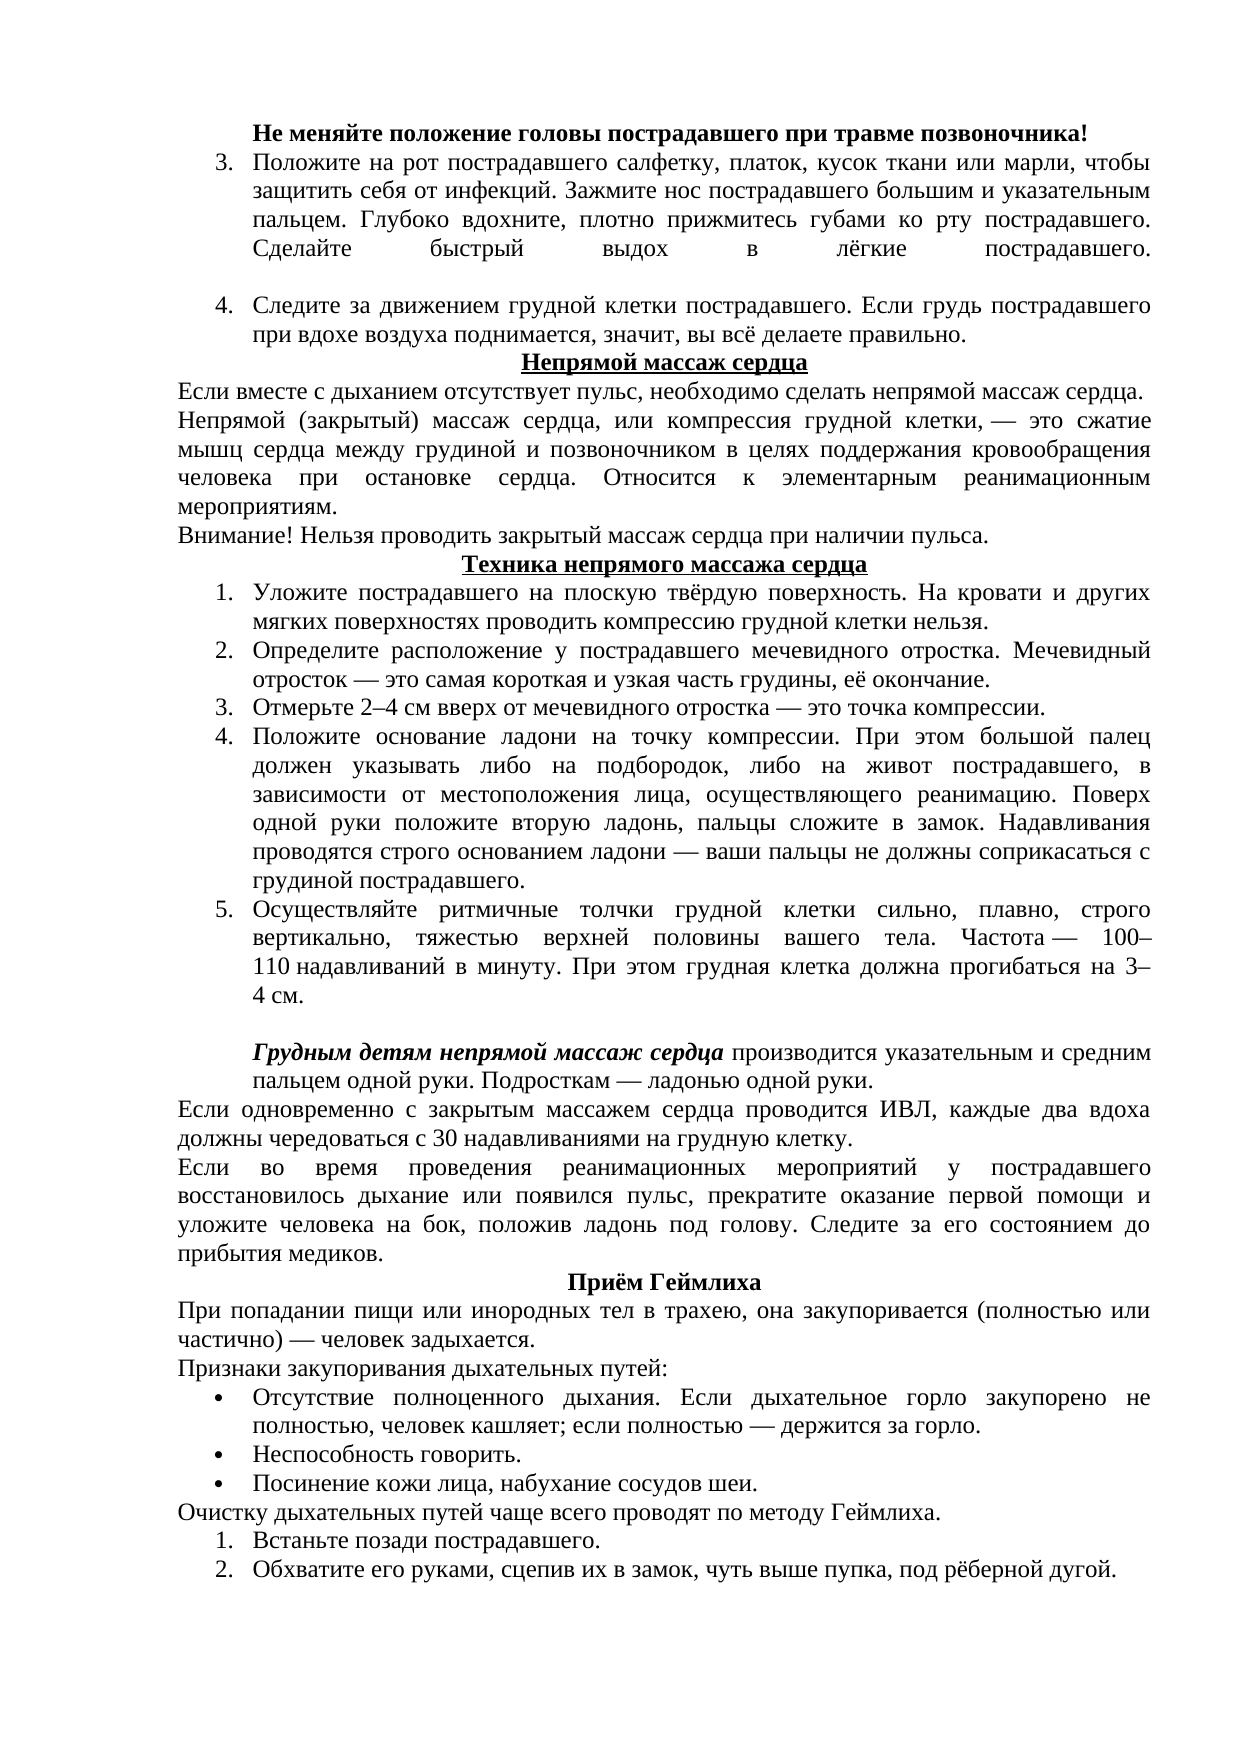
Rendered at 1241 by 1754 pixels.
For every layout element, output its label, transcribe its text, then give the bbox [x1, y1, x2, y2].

text Очистку дыхательных путей чаще всего проводят по методу Геймлиха. [177, 1497, 1152, 1525]
list Встаньте позади пострадавшего. [215, 1525, 1152, 1554]
text Непрямой массаж сердца [177, 347, 1152, 376]
list Обхватите его руками, сцепив их в замок, чуть выше пупка, под рёберной дугой. [215, 1554, 1152, 1583]
list Определите расположение у пострадавшего мечевидного отростка. Мечевидный отросток — это самая короткая и узкая часть грудины, её окончание. [215, 635, 1152, 692]
list Неспособность говорить. [215, 1439, 1152, 1468]
list Положите на рот пострадавшего салфетку, платок, кусок ткани или марли, чтобы защитить себя от инфекций. Зажмите нос пострадавшего большим и указательным пальцем. Глубоко вдохните, плотно прижмитесь губами ко рту пострадавшего. Сделайте быстрый выдох в лёгкие пострадавшего. [215, 147, 1152, 290]
list Уложите пострадавшего на плоскую твёрдую поверхность. На кровати и других мягких поверхностях проводить компрессию грудной клетки нельзя. [215, 577, 1152, 635]
text Внимание! Нельзя проводить закрытый массаж сердца при наличии пульса. [177, 520, 1152, 549]
text Не меняйте положение головы пострадавшего при травме позвоночника! [252, 118, 1152, 147]
list Отмерьте 2–4 см вверх от мечевидного отростка — это точка компрессии. [215, 692, 1152, 721]
text Приём Геймлиха [177, 1267, 1152, 1295]
text Техника непрямого массажа сердца [177, 549, 1152, 577]
text Если одновременно с закрытым массажем сердца проводится ИВЛ, каждые два вдоха должны чередоваться с 30 надавливаниями на грудную клетку. [177, 1094, 1152, 1152]
list Осуществляйте ритмичные толчки грудной клетки сильно, плавно, строго вертикально, тяжестью верхней половины вашего тела. Частота — 100–110 надавливаний в минуту. При этом грудная клетка должна прогибаться на 3–4 см. [215, 894, 1152, 1037]
text При попадании пищи или инородных тел в трахею, она закупоривается (полностью или частично) — человек задыхается. [177, 1295, 1152, 1353]
list Следите за движением грудной клетки пострадавшего. Если грудь пострадавшего при вдохе воздуха поднимается, значит, вы всё делаете правильно. [215, 290, 1152, 347]
list Посинение кожи лица, набухание сосудов шеи. [215, 1468, 1152, 1497]
list Отсутствие полноценного дыхания. Если дыхательное горло закупорено не полностью, человек кашляет; если полностью — держится за горло. [215, 1382, 1152, 1439]
text Грудным детям непрямой массаж сердца производится указательным и средним пальцем одной руки. Подросткам — ладонью одной руки. [252, 1037, 1152, 1094]
text Если вместе с дыханием отсутствует пульс, необходимо сделать непрямой массаж сердца. [177, 376, 1152, 405]
list Положите основание ладони на точку компрессии. При этом большой палец должен указывать либо на подбородок, либо на живот пострадавшего, в зависимости от местоположения лица, осуществляющего реанимацию. Поверх одной руки положите вторую ладонь, пальцы сложите в замок. Надавливания проводятся строго основанием ладони — ваши пальцы не должны соприкасаться с грудиной пострадавшего. [215, 721, 1152, 894]
text Признаки закупоривания дыхательных путей: [177, 1353, 1152, 1382]
text Если во время проведения реанимационных мероприятий у пострадавшего восстановилось дыхание или появился пульс, прекратите оказание первой помощи и уложите человека на бок, положив ладонь под голову. Следите за его состоянием до прибытия медиков. [177, 1152, 1152, 1267]
text Непрямой (закрытый) массаж сердца, или компрессия грудной клетки, — это сжатие мышц сердца между грудиной и позвоночником в целях поддержания кровообращения человека при остановке сердца. Относится к элементарным реанимационным мероприятиям. [177, 405, 1152, 520]
